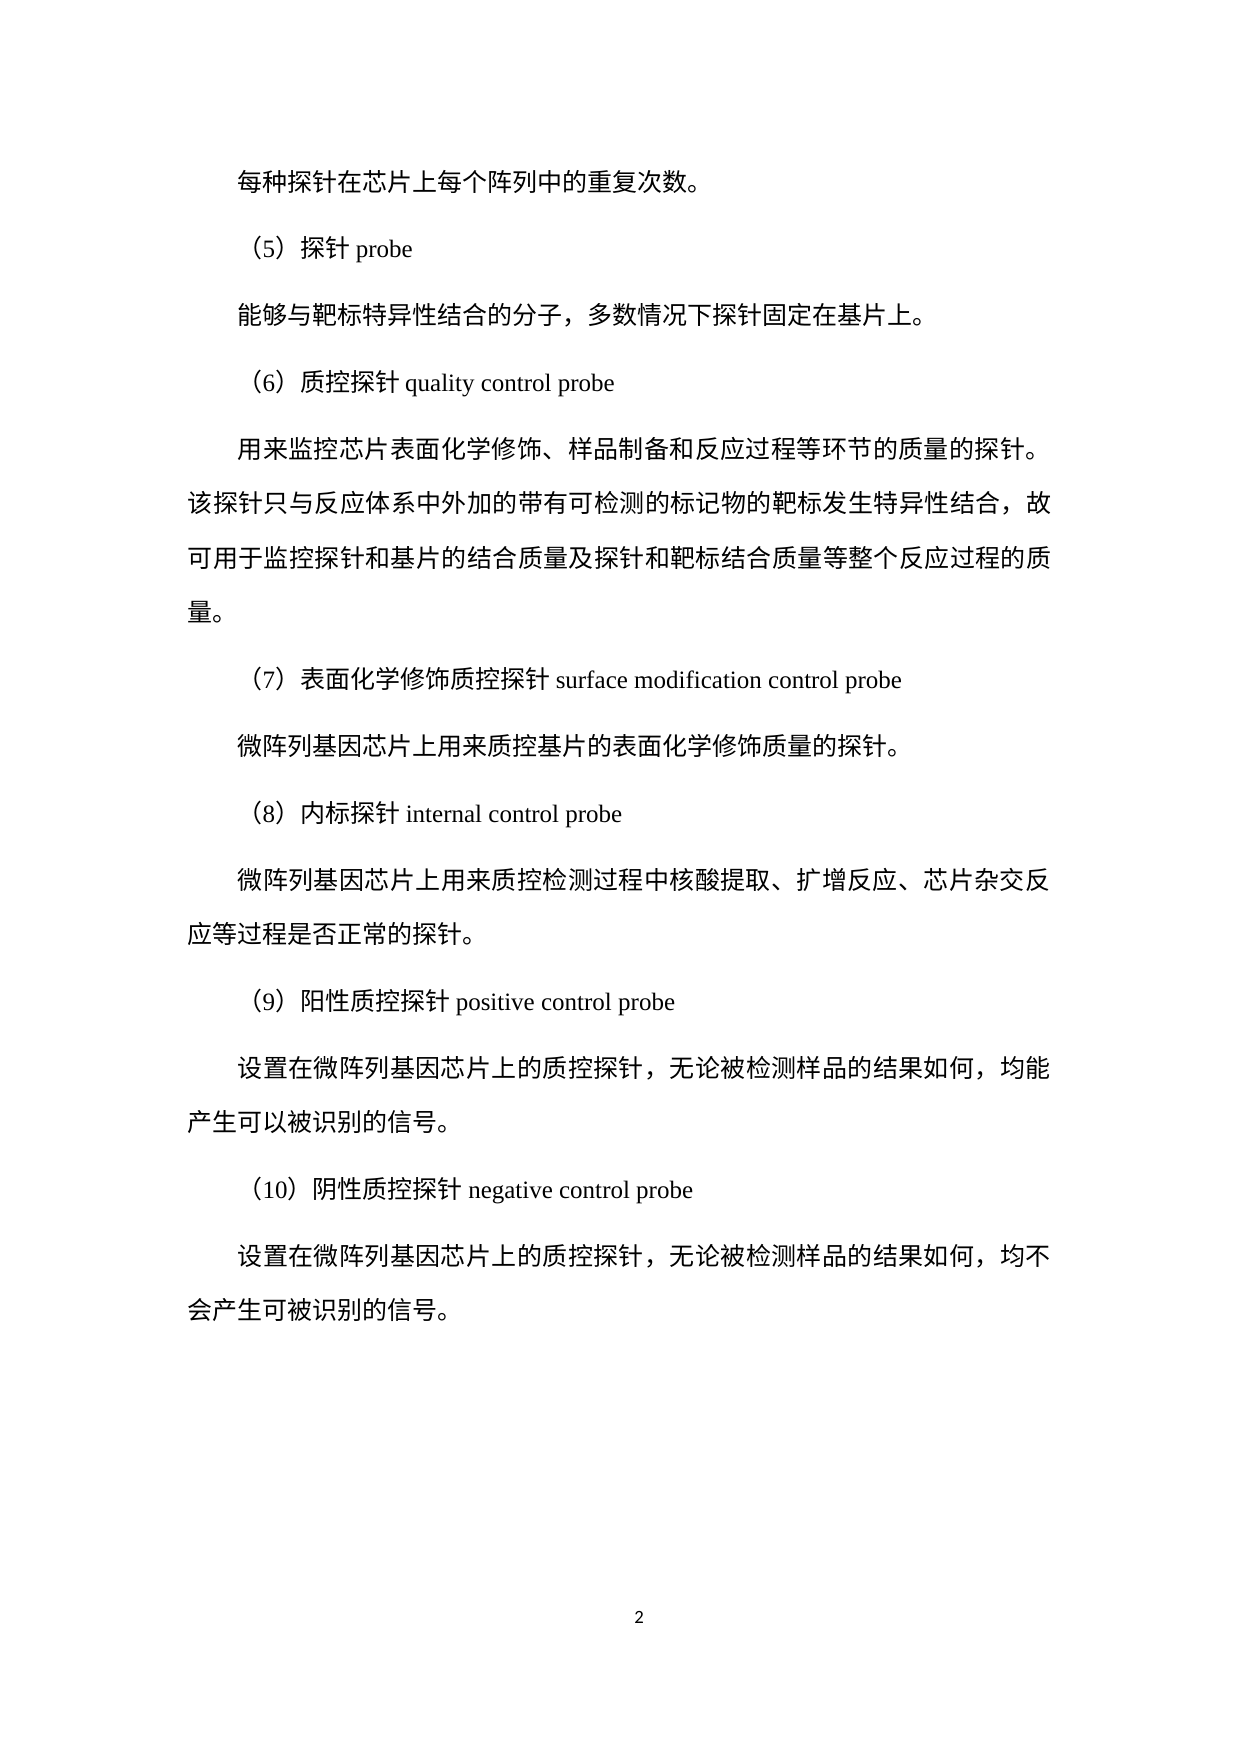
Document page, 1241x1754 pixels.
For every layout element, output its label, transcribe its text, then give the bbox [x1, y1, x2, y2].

text （8）内标探针 internal control probe [187, 793, 1053, 829]
text 微阵列基因芯片上用来质控检测过程中核酸提取、扩增反应、芯片杂交反应等过程是否正常的探针。 [187, 860, 1053, 951]
text （5）探针 probe [187, 229, 1053, 265]
text 设置在微阵列基因芯片上的质控探针，无论被检测样品的结果如何，均不会产生可被识别的信号。 [187, 1236, 1053, 1327]
text 能够与靶标特异性结合的分子，多数情况下探针固定在基片上。 [187, 296, 1053, 332]
text 用来监控芯片表面化学修饰、样品制备和反应过程等环节的质量的探针。该探针只与反应体系中外加的带有可检测的标记物的靶标发生特异性结合，故可用于监控探针和基片的结合质量及探针和靶标结合质量等整个反应过程的质量。 [187, 429, 1053, 629]
text 设置在微阵列基因芯片上的质控探针，无论被检测样品的结果如何，均能产生可以被识别的信号。 [187, 1048, 1053, 1139]
text （6）质控探针quality control probe [187, 363, 1053, 399]
text （9）阳性质控探针 positive control probe [187, 981, 1053, 1018]
text 微阵列基因芯片上用来质控基片的表面化学修饰质量的探针。 [187, 726, 1053, 763]
text （7）表面化学修饰质控探针 surface modification control probe [187, 659, 1053, 696]
text 每种探针在芯片上每个阵列中的重复次数。 [187, 162, 1053, 198]
text （10）阴性质控探针 negative control probe [187, 1169, 1053, 1206]
